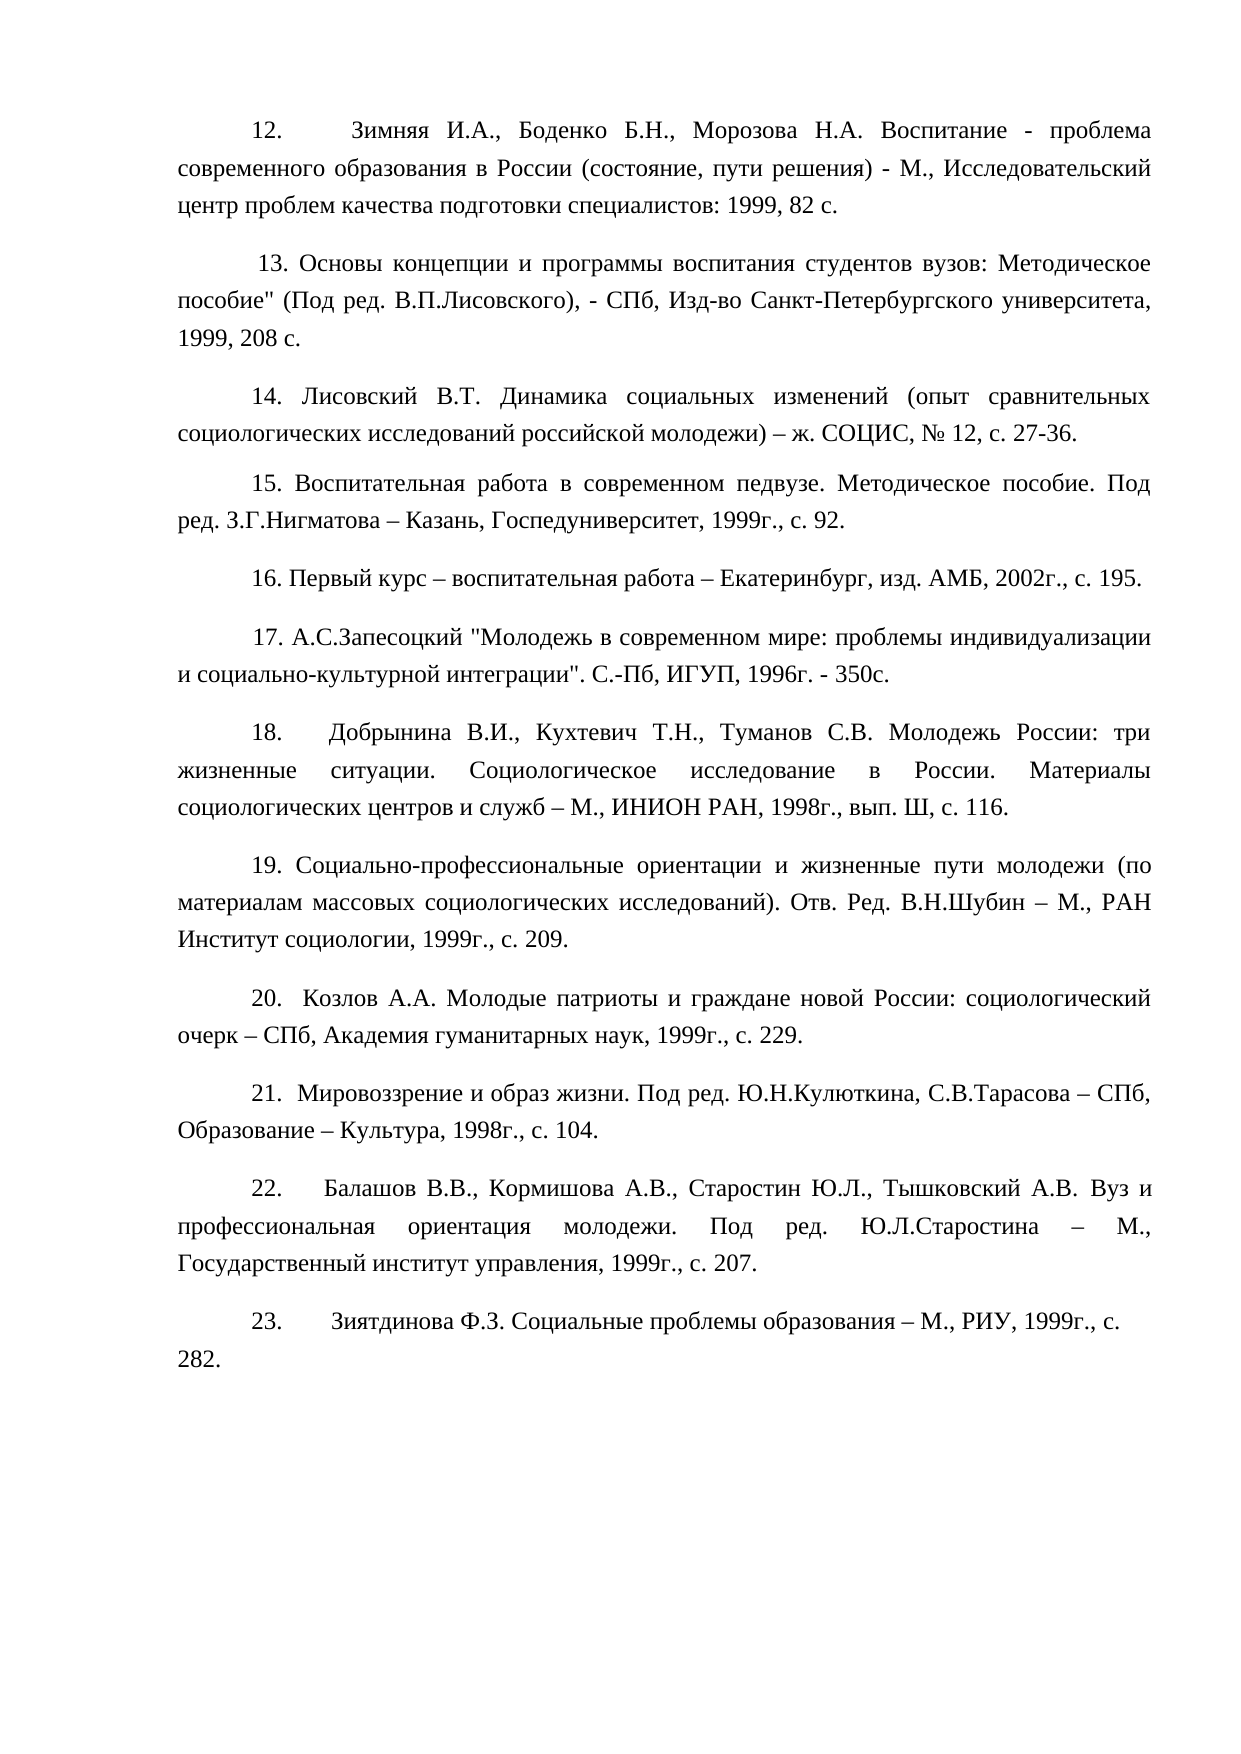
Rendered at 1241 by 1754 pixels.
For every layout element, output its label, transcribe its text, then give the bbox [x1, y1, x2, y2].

list Мировоззрение и образ жизни. Под ред. Ю.Н.Кулюткина, С.В.Тарасова – СПб, Образование – Культура, 1998г., с. 104. [177, 1078, 1152, 1144]
list Первый курс – воспитательная работа – Екатеринбург, изд. АМБ, 2002г., с. 195. [251, 563, 1176, 592]
list Козлов А.А. Молодые патриоты и граждане новой России: социологический очерк – СПб, Академия гуманитарных наук, 1999г., с. 229. [177, 983, 1152, 1049]
list Зиятдинова Ф.З. Социальные проблемы образования – М., РИУ, 1999г., с. [251, 1306, 1176, 1335]
list Добрынина В.И., Кухтевич Т.Н., Туманов С.В. Молодежь России: три жизненные ситуации. Социологическое исследование в России. Материалы социологических центров и служб – М., ИНИОН РАН, 1998г., вып. Ш, с. 116. [177, 717, 1152, 821]
list Основы концепции и программы воспитания студентов вузов: Методическое пособие" (Под ред. В.П.Лисовского), - СПб, Изд-во Санкт-Петербургского университета, 1999, 208 с. [177, 248, 1152, 352]
text 282. [177, 1344, 1176, 1373]
list Балашов В.В., Кормишова А.В., Старостин Ю.Л., Тышковский А.В. Вуз и профессиональная ориентация молодежи. Под ред. Ю.Л.Старостина – М., Государственный институт управления, 1999г., с. 207. [177, 1173, 1152, 1277]
list Зимняя И.А., Боденко Б.Н., Морозова Н.А. Воспитание - проблема современного образования в России (состояние, пути решения) - М., Исследовательский центр проблем качества подготовки специалистов: 1999, 82 с. [177, 115, 1152, 219]
list Социально-профессиональные ориентации и жизненные пути молодежи (по материалам массовых социологических исследований). Отв. Ред. В.Н.Шубин – М., РАН Институт социологии, 1999г., с. 209. [177, 850, 1152, 953]
list А.С.Запесоцкий "Молодежь в современном мире: проблемы индивидуализации и социально-культурной интеграции". С.-Пб, ИГУП, 1996г. - 350с. [177, 622, 1152, 688]
list Лисовский В.Т. Динамика социальных изменений (опыт сравнительных социологических исследований российской молодежи) – ж. СОЦИС, № 12, с. 27-36. [177, 381, 1151, 447]
list Воспитательная работа в современном педвузе. Методическое пособие. Под ред. З.Г.Нигматова – Казань, Госпедуниверситет, 1999г., с. 92. [177, 468, 1151, 534]
